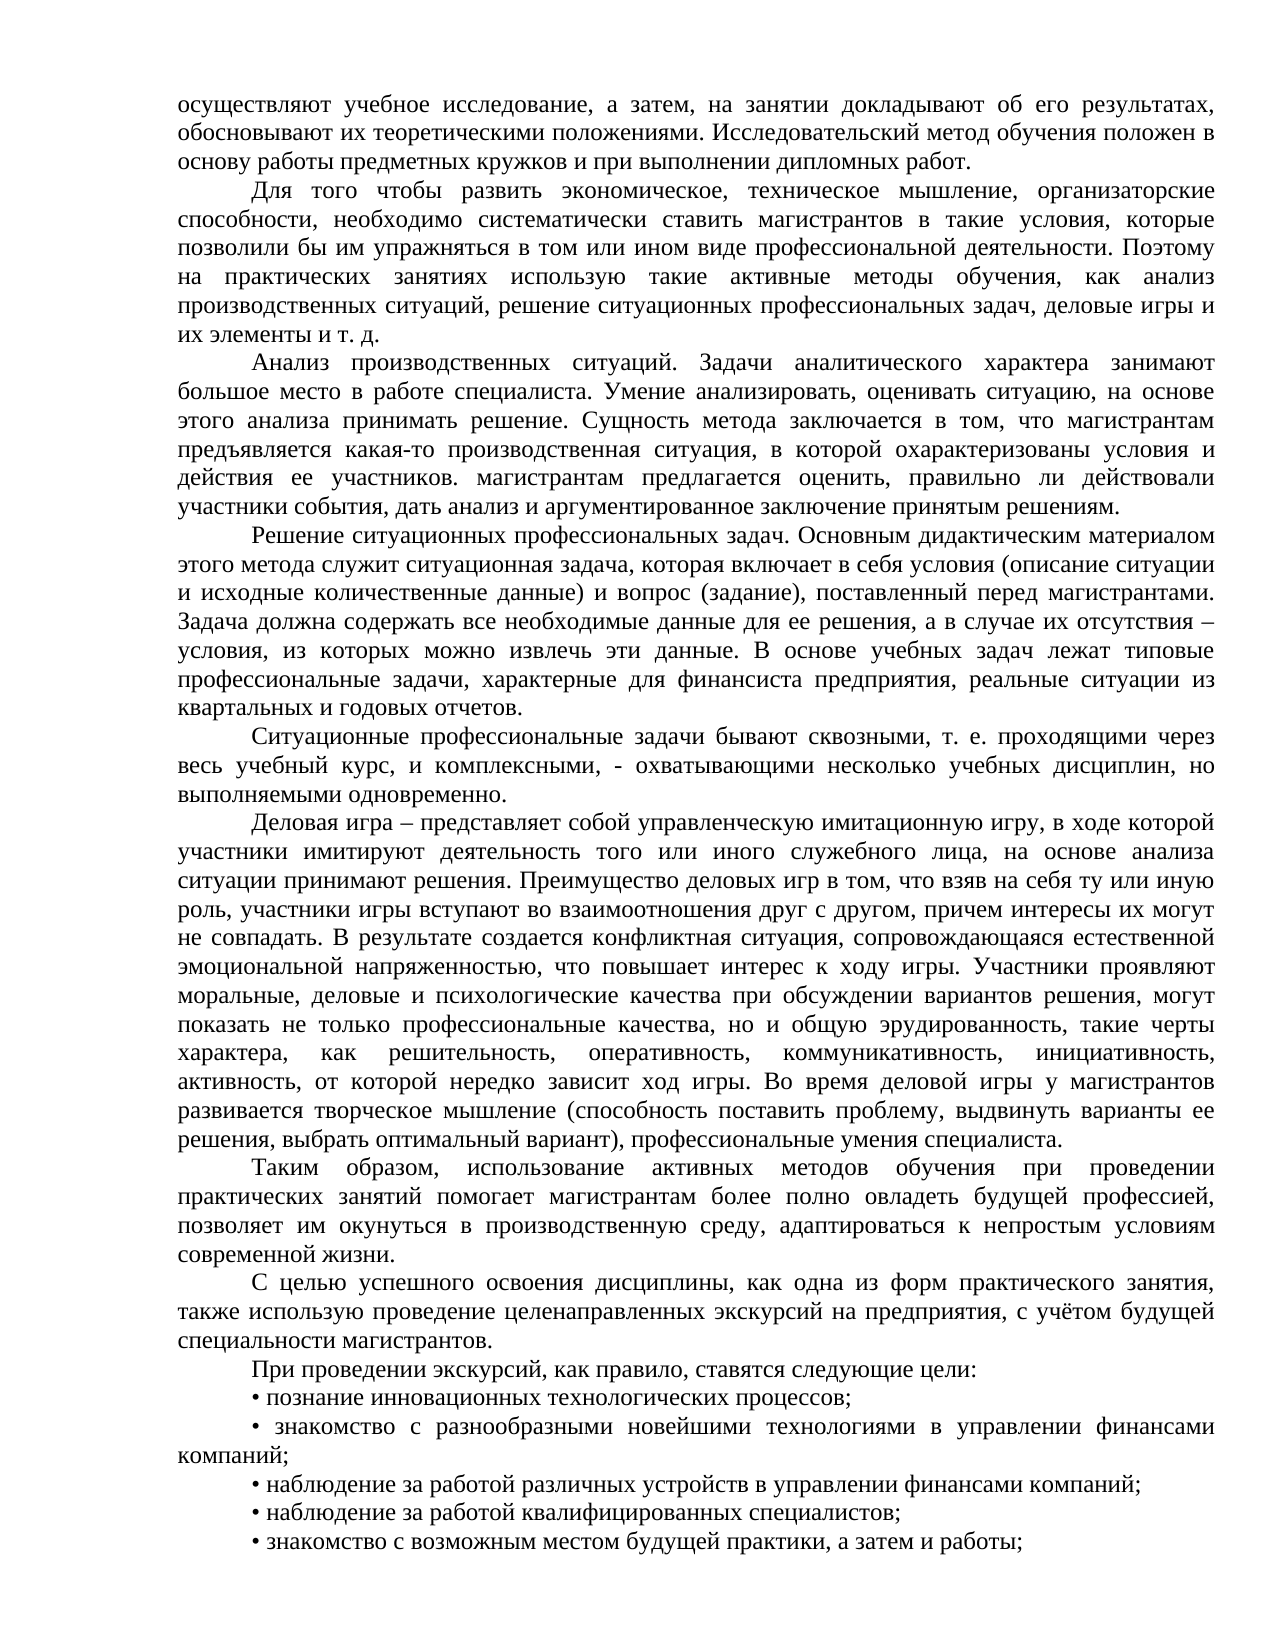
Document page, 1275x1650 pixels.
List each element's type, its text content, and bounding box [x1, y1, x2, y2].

text С целью успешного освоения дисциплины, как одна из форм практического занятия, также использую проведение целенаправленных экскурсий на предприятия, с учётом будущей специальности магистрантов. [177, 1267, 1216, 1354]
text Анализ производственных ситуаций. Задачи аналитического характера занимают большое место в работе специалиста. Умение анализировать, оценивать ситуацию, на основе этого анализа принимать решение. Сущность метода заключается в том, что магистрантам предъявляется какая-то производственная ситуация, в которой охарактеризованы условия и действия ее участников. магистрантам предлагается оценить, правильно ли действовали участники события, дать анализ и аргументированное заключение принятым решениям. [177, 347, 1216, 520]
text Деловая игра – представляет собой управленческую имитационную игру, в ходе которой участники имитируют деятельность того или иного служебного лица, на основе анализа ситуации принимают решения. Преимущество деловых игр в том, что взяв на себя ту или иную роль, участники игры вступают во взаимоотношения друг с другом, причем интересы их могут не совпадать. В результате создается конфликтная ситуация, сопровождающаяся естественной эмоциональной напряженностью, что повышает интерес к ходу игры. Участники проявляют моральные, деловые и психологические качества при обсуждении вариантов решения, могут показать не только профессиональные качества, но и общую эрудированность, такие черты характера, как решительность, оперативность, коммуникативность, инициативность, активность, от которой нередко зависит ход игры. Во время деловой игры у магистрантов развивается творческое мышление (способность поставить проблему, выдвинуть варианты ее решения, выбрать оптимальный вариант), профессиональные умения специалиста. [177, 807, 1216, 1152]
text Ситуационные профессиональные задачи бывают сквозными, т. е. проходящими через весь учебный курс, и комплексными, - охватывающими несколько учебных дисциплин, но выполняемыми одновременно. [177, 721, 1216, 807]
text • знакомство с разнообразными новейшими технологиями в управлении финансами компаний; [177, 1411, 1216, 1469]
text • наблюдение за работой квалифицированных специалистов; [177, 1497, 1216, 1526]
text • наблюдение за работой различных устройств в управлении финансами компаний; [177, 1469, 1216, 1497]
text • знакомство с возможным местом будущей практики, а затем и работы; [177, 1526, 1216, 1555]
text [177, 89, 1216, 175]
text Таким образом, использование активных методов обучения при проведении практических занятий помогает магистрантам более полно овладеть будущей профессией, позволяет им окунуться в производственную среду, адаптироваться к непростым условиям современной жизни. [177, 1152, 1216, 1267]
text Для того чтобы развить экономическое, техническое мышление, организаторские способности, необходимо систематически ставить магистрантов в такие условия, которые позволили бы им упражняться в том или ином виде профессиональной деятельности. Поэтому на практических занятиях использую такие активные методы обучения, как анализ производственных ситуаций, решение ситуационных профессиональных задач, деловые игры и их элементы и т. д. [177, 175, 1216, 347]
text Решение ситуационных профессиональных задач. Основным дидактическим материалом этого метода служит ситуационная задача, которая включает в себя условия (описание ситуации и исходные количественные данные) и вопрос (задание), поставленный перед магистрантами. Задача должна содержать все необходимые данные для ее решения, а в случае их отсутствия – условия, из которых можно извлечь эти данные. В основе учебных задач лежат типовые профессиональные задачи, характерные для финансиста предприятия, реальные ситуации из квартальных и годовых отчетов. [177, 520, 1216, 721]
text При проведении экскурсий, как правило, ставятся следующие цели: [177, 1354, 1216, 1382]
text • познание инновационных технологических процессов; [177, 1382, 1216, 1411]
